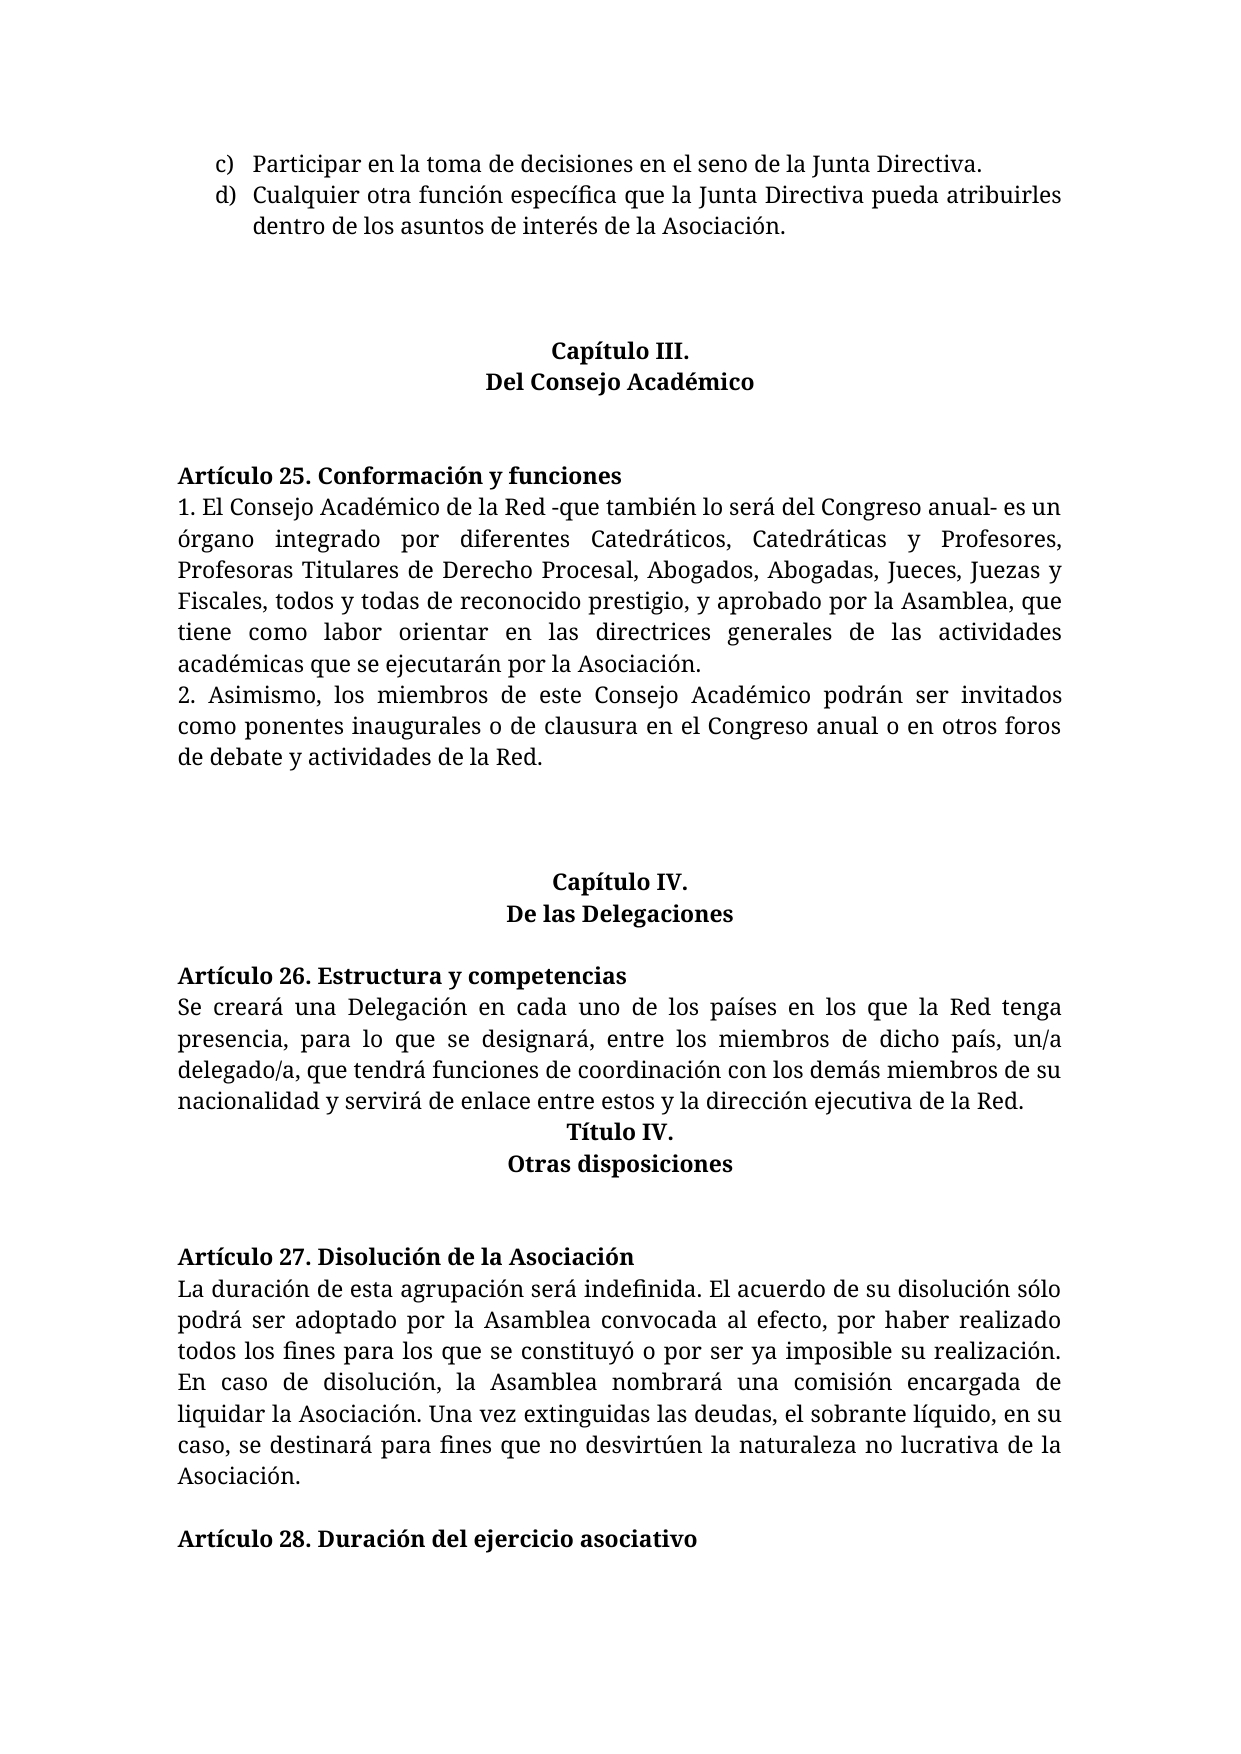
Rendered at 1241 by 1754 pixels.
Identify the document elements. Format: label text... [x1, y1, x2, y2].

list Cualquier otra función específica que la Junta Directiva pueda atribuirles dentro de los asuntos de interés de la Asociación. [215, 179, 1063, 241]
text Artículo 25. Conformación y funciones [177, 460, 1063, 491]
text Capítulo IV. [177, 866, 1063, 898]
text Se creará una Delegación en cada uno de los países en los que la Red tenga presencia, para lo que se designará, entre los miembros de dicho país, un/a delegado/a, que tendrá funciones de coordinación con los demás miembros de su nacionalidad y servirá de enlace entre estos y la dirección ejecutiva de la Red. [177, 991, 1063, 1116]
text Capítulo III. [177, 335, 1063, 366]
text 2. Asimismo, los miembros de este Consejo Académico podrán ser invitados como ponentes inaugurales o de clausura en el Congreso anual o en otros foros de debate y actividades de la Red. [177, 679, 1063, 773]
list La duración de esta agrupación será indefinida. El acuerdo de su disolución sólo podrá ser adoptado por la Asamblea convocada al efecto, por haber realizado todos los fines para los que se constituyó o por ser ya imposible su realización. En caso de disolución, la Asamblea nombrará una comisión encargada de liquidar la Asociación. Una vez extinguidas las deudas, el sobrante líquido, en su caso, se destinará para fines que no desvirtúen la naturaleza no lucrativa de la Asociación. [177, 1273, 1063, 1491]
text Artículo 26. Estructura y competencias [177, 960, 1063, 991]
list Artículo 28. Duración del ejercicio asociativo [177, 1523, 1063, 1554]
list Otras disposiciones [177, 1148, 1063, 1179]
list Artículo 27. Disolución de la Asociación [177, 1241, 1063, 1273]
text De las Delegaciones [177, 898, 1063, 929]
list Participar en la toma de decisiones en el seno de la Junta Directiva. [215, 148, 1063, 179]
list Título IV. [177, 1116, 1063, 1148]
text Del Consejo Académico [177, 366, 1063, 398]
text 1. El Consejo Académico de la Red -que también lo será del Congreso anual- es un órgano integrado por diferentes Catedráticos, Catedráticas y Profesores, Profesoras Titulares de Derecho Procesal, Abogados, Abogadas, Jueces, Juezas y Fiscales, todos y todas de reconocido prestigio, y aprobado por la Asamblea, que tiene como labor orientar en las directrices generales de las actividades académicas que se ejecutarán por la Asociación. [177, 491, 1063, 679]
